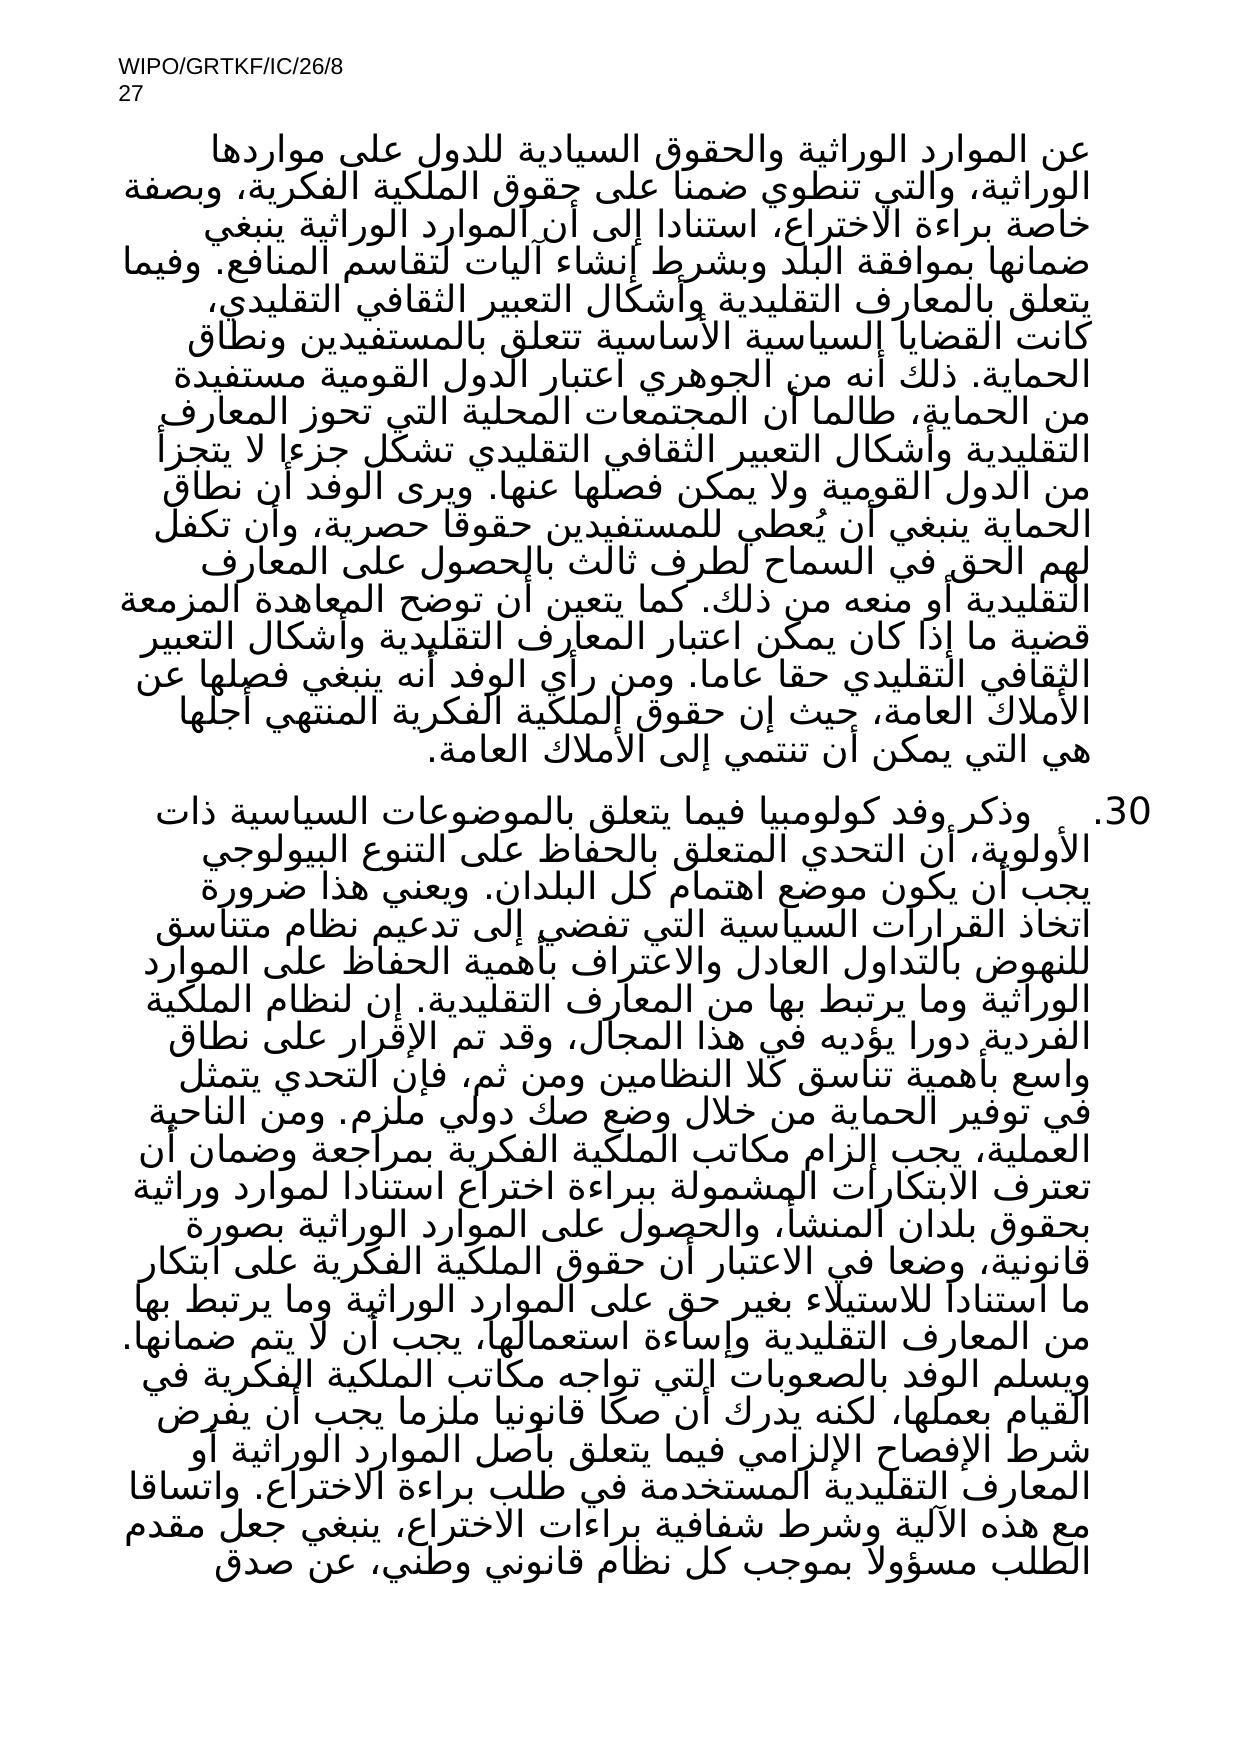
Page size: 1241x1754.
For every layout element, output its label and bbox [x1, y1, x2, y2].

text [118, 132, 1092, 770]
text [118, 795, 1092, 1582]
